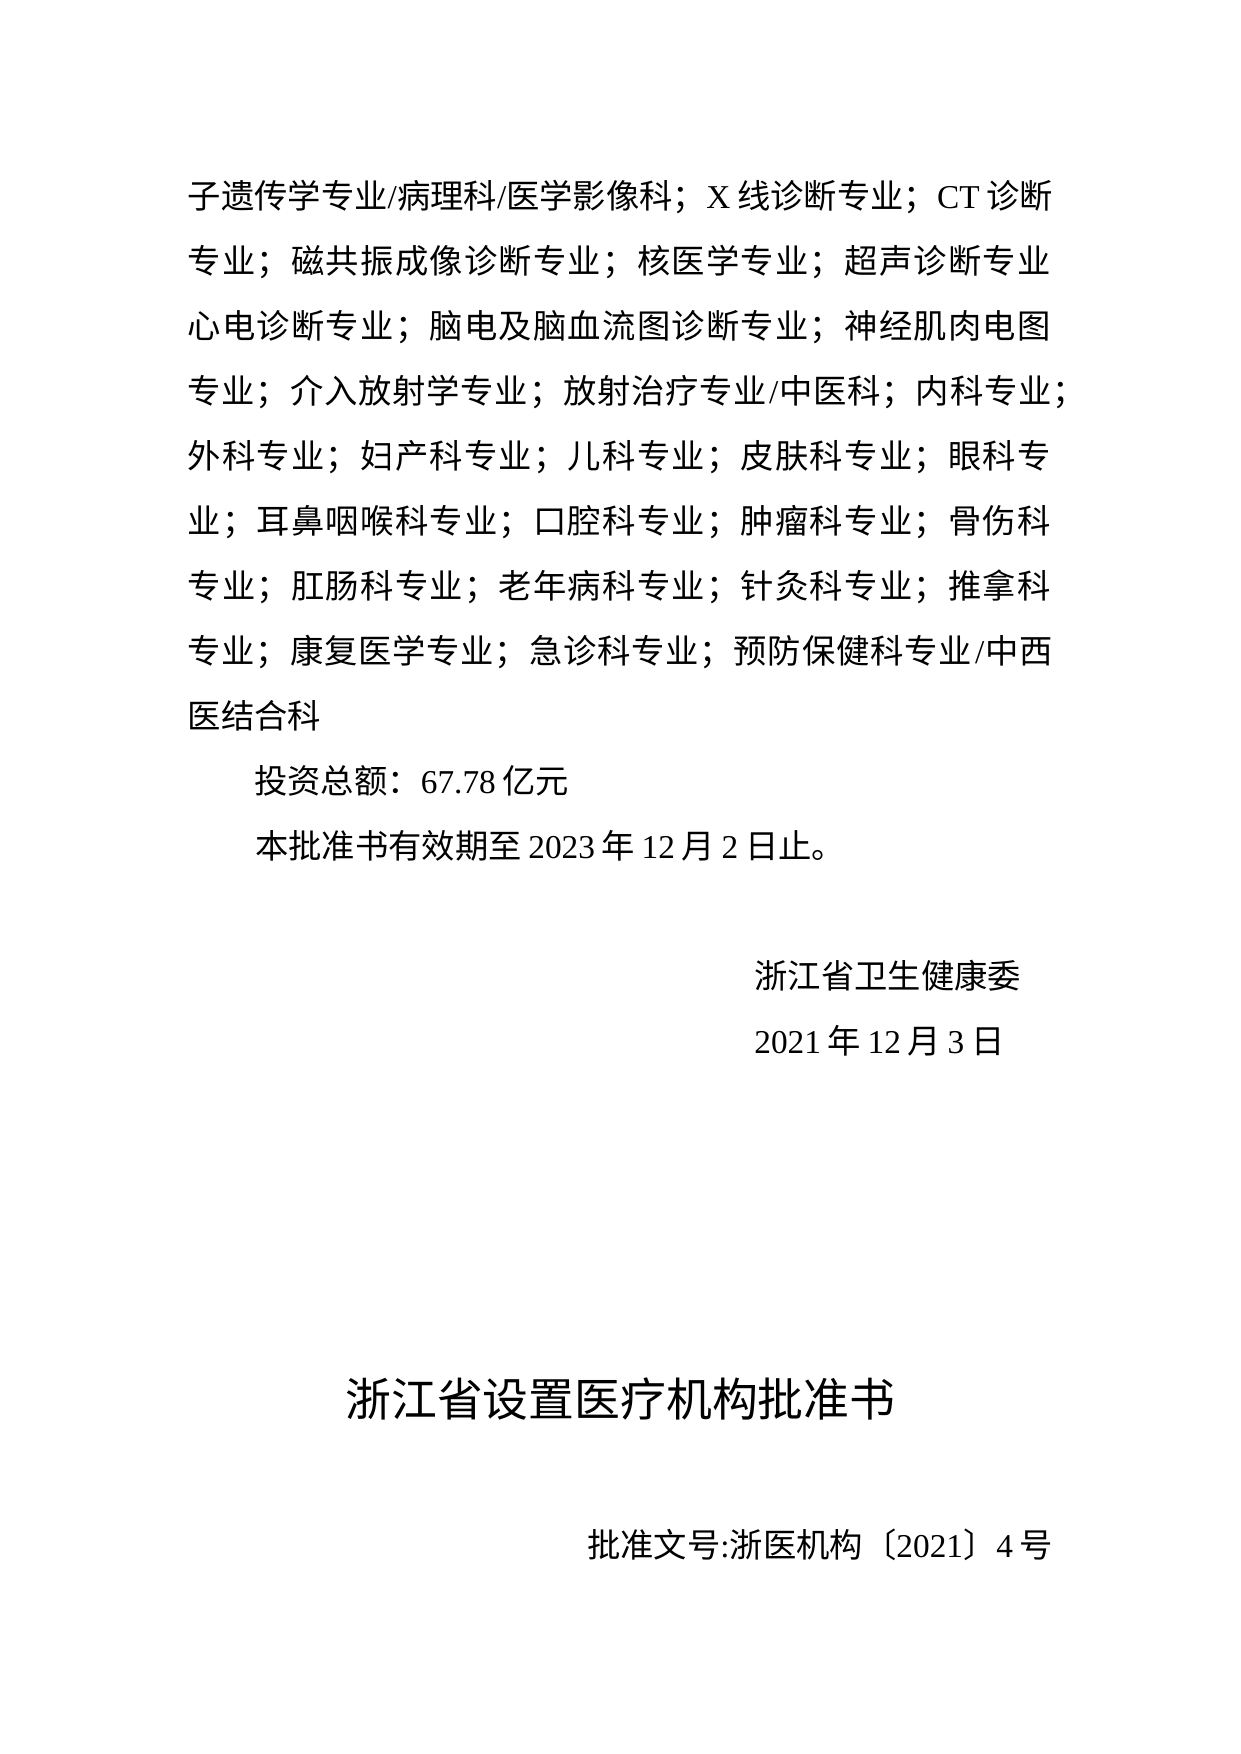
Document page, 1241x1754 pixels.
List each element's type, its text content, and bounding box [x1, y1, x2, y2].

text 批准文号:浙医机构〔2021〕4号 [187, 1511, 1053, 1576]
text 本批准书有效期至2023年12月2日止。 [187, 812, 1053, 877]
text 投资总额：67.78亿元 [254, 747, 1053, 812]
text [187, 162, 1053, 747]
text 浙江省卫生健康委 [187, 942, 1053, 1007]
text 浙江省设置医疗机构批准书 [187, 1348, 1053, 1446]
text 2021年12月3日 [187, 1007, 1053, 1072]
